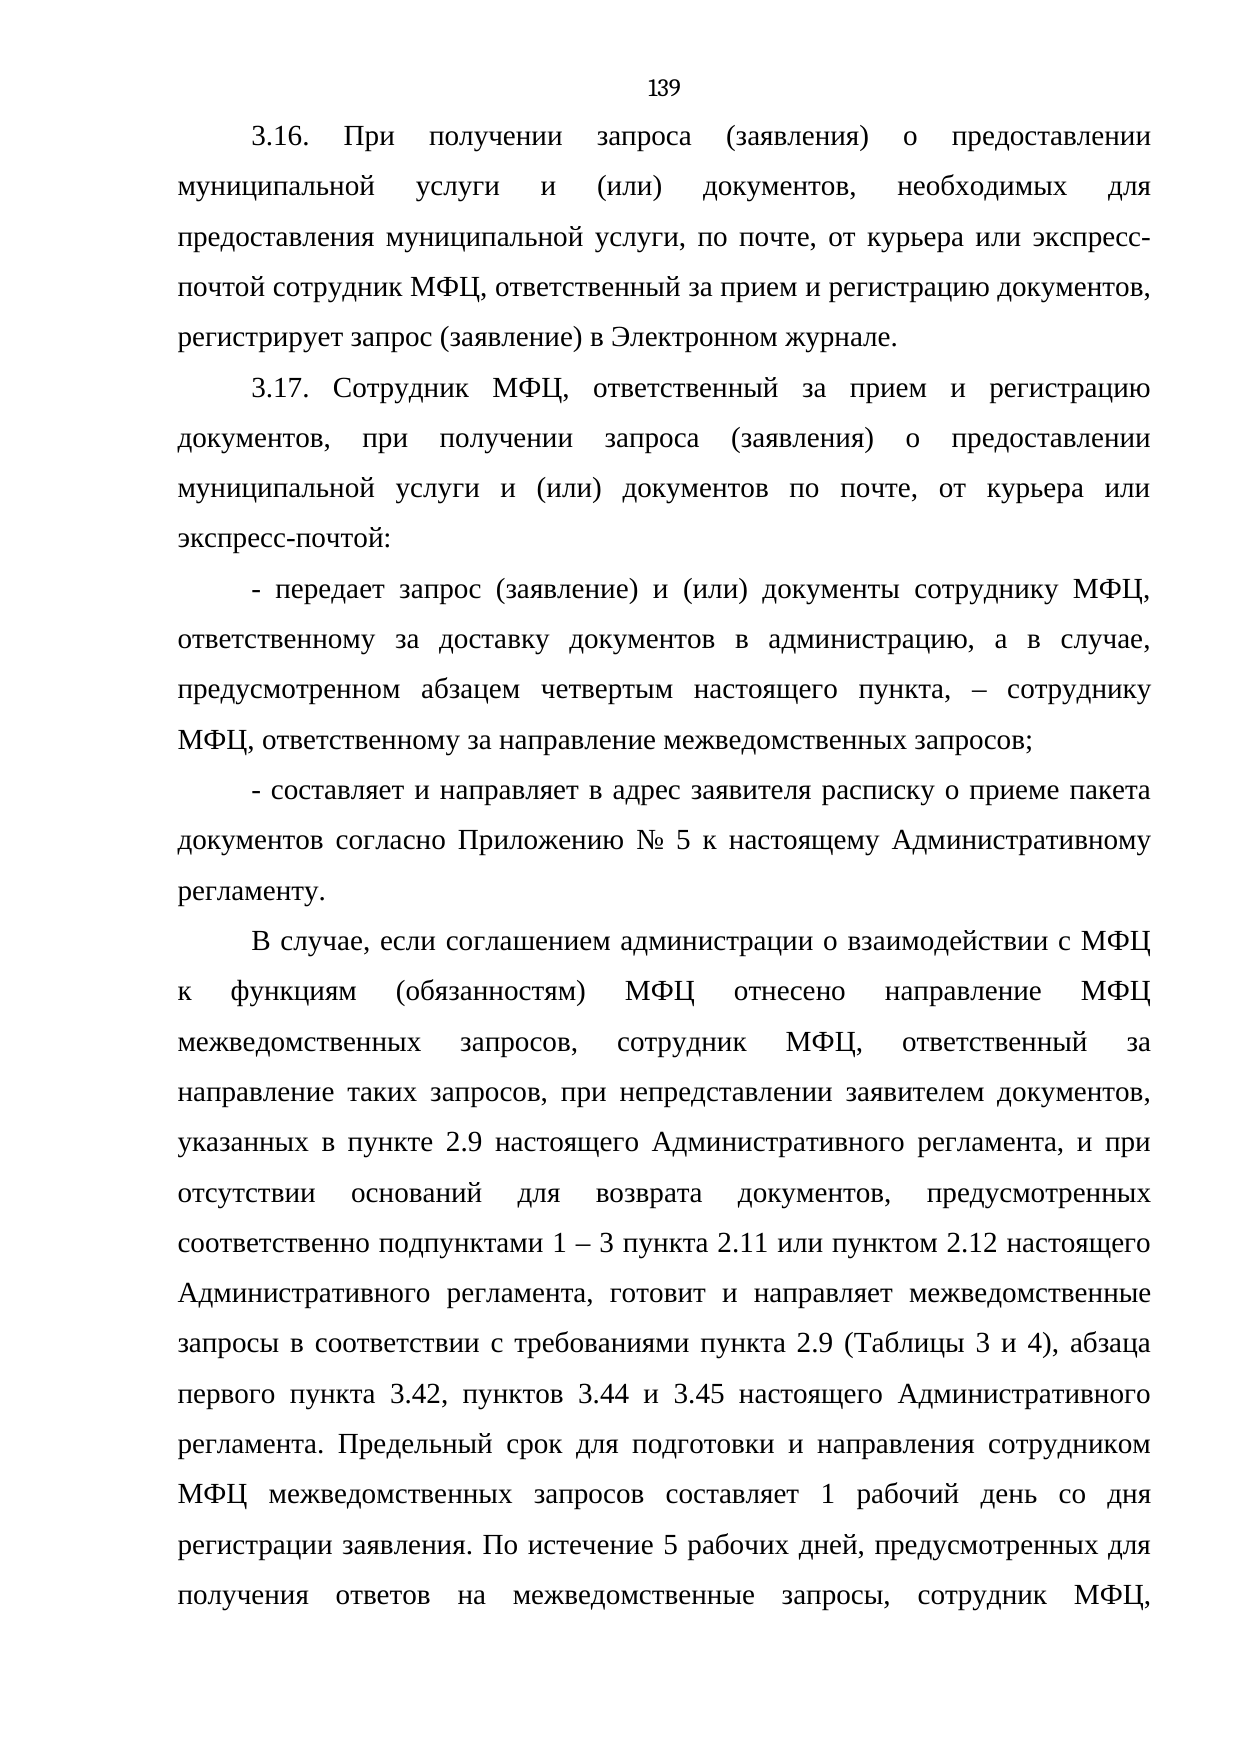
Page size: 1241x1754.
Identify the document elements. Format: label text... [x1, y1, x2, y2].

text - передает запрос (заявление) и (или) документы сотруднику МФЦ, ответственному за доставку документов в администрацию, а в случае, предусмотренном абзацем четвертым настоящего пункта, – сотруднику МФЦ, ответственному за направление межведомственных запросов; [177, 571, 1152, 755]
text 3.16. При получении запроса (заявления) о предоставлении муниципальной услуги и (или) документов, необходимых для предоставления муниципальной услуги, по почте, от курьера или экспресс-почтой сотрудник МФЦ, ответственный за прием и регистрацию документов, регистрирует запрос (заявление) в Электронном журнале. [177, 118, 1152, 353]
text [177, 923, 1152, 1611]
text 3.17. Сотрудник МФЦ, ответственный за прием и регистрацию документов, при получении запроса (заявления) о предоставлении муниципальной услуги и (или) документов по почте, от курьера или экспресс-почтой: [177, 370, 1152, 554]
text - составляет и направляет в адрес заявителя расписку о приеме пакета документов согласно Приложению № 5 к настоящему Административному регламенту. [177, 772, 1152, 906]
